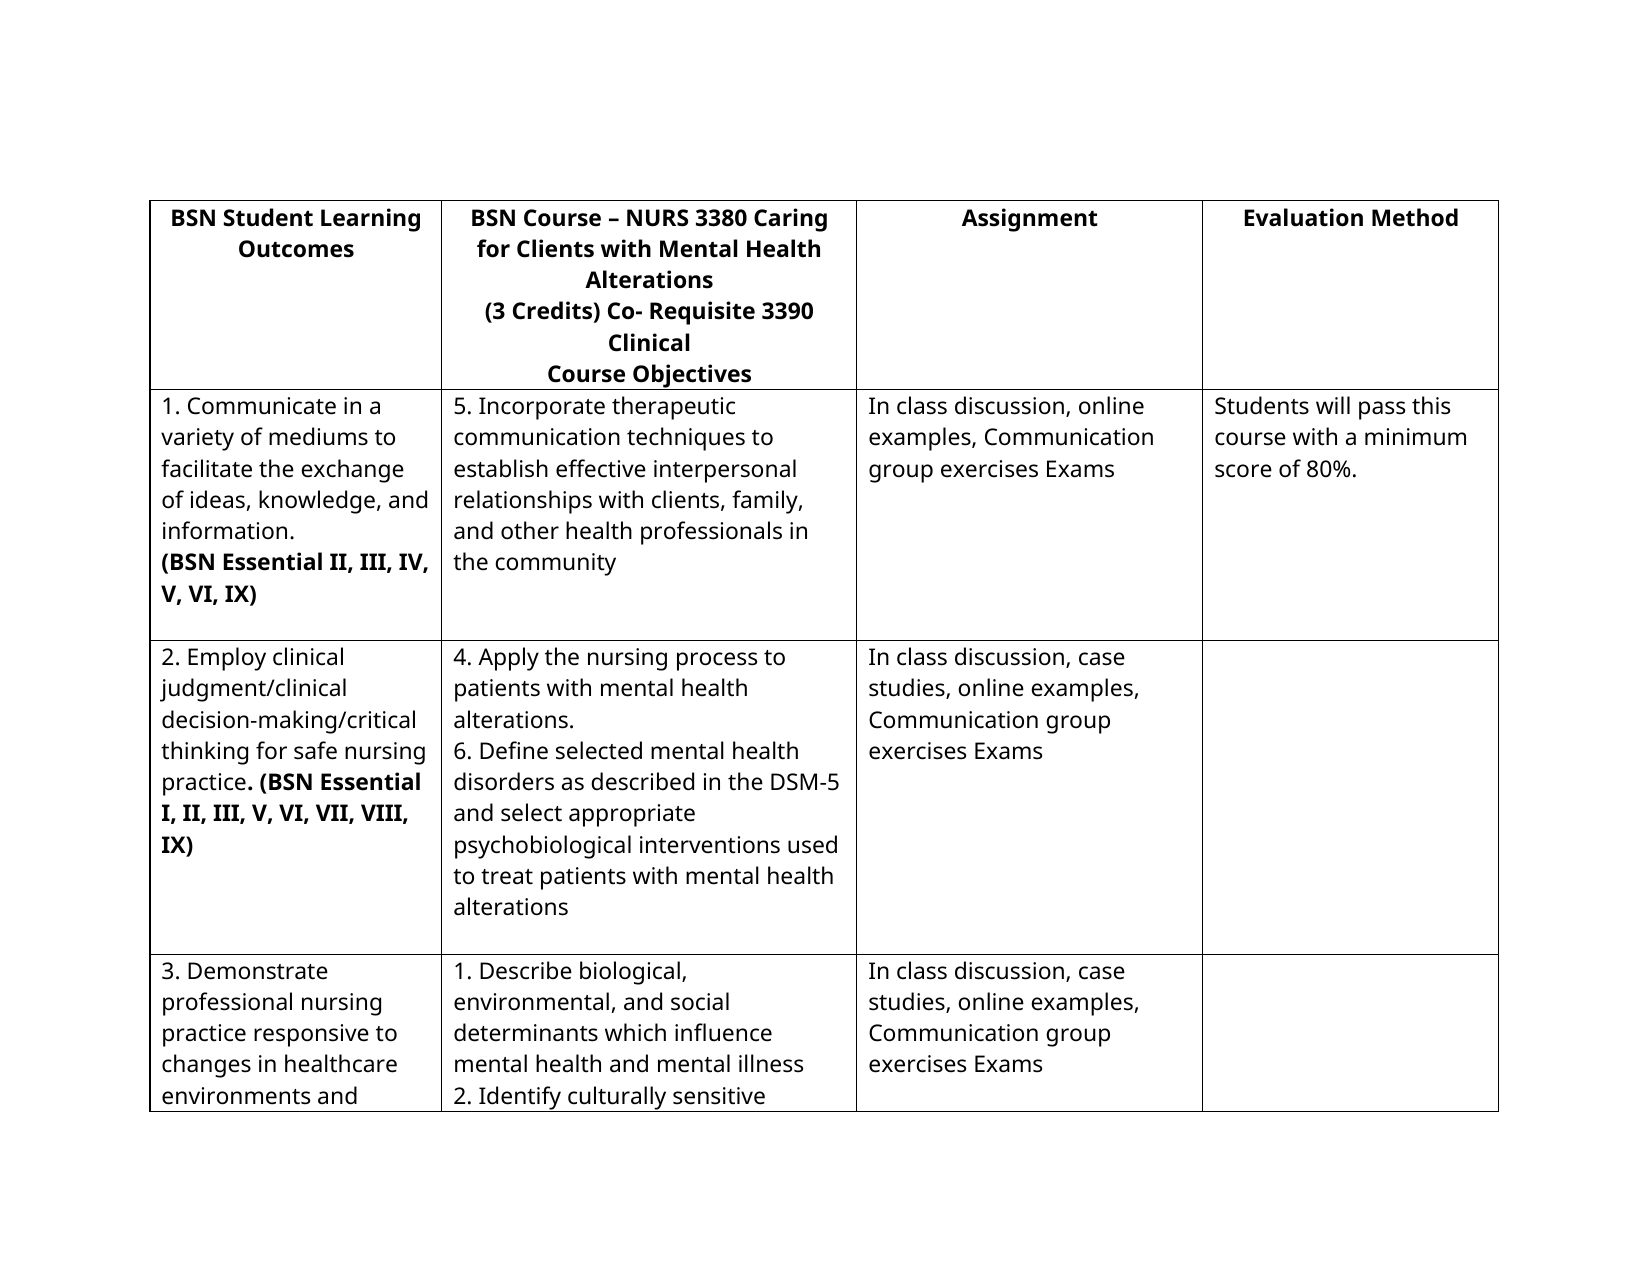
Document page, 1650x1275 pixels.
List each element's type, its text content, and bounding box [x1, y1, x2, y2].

table_header BSN Course – NURS 3380 Caring for Clients with Mental Health Alterations (3 Credits) Co- Requisite 3390 Clinical Course Objectives [442, 201, 856, 389]
table_header Evaluation Method [1203, 201, 1498, 389]
table_cell 4. Apply the nursing process to patients with mental health alterations. 6. Define selected mental health disorders as described in the DSM-5 and select appropriate psychobiological interventions used to treat patients with mental health alterations [442, 641, 856, 953]
table_cell In class discussion, case studies, online examples, Communication group exercises Exams [857, 641, 1202, 953]
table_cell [857, 955, 1202, 1111]
table_cell 2. Employ clinical judgment/clinical decision-making/critical thinking for safe nursing practice. (BSN Essential I, II, III, V, VI, VII, VIII, IX) [151, 641, 441, 953]
table_cell 1. Communicate in a variety of mediums to facilitate the exchange of ideas, knowledge, and information. (BSN Essential II, III, IV, V, VI, IX) [151, 390, 441, 640]
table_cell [442, 955, 856, 1111]
table_cell In class discussion, online examples, Communication group exercises Exams [857, 390, 1202, 640]
table_cell [1203, 955, 1498, 1111]
table_cell [1203, 641, 1498, 953]
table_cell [151, 955, 441, 1111]
table_header Assignment [857, 201, 1202, 389]
table_header BSN Student Learning Outcomes [151, 201, 441, 389]
table_cell 5. Incorporate therapeutic communication techniques to establish effective interpersonal relationships with clients, family, and other health professionals in the community [442, 390, 856, 640]
table_cell Students will pass this course with a minimum score of 80%. [1203, 390, 1498, 640]
